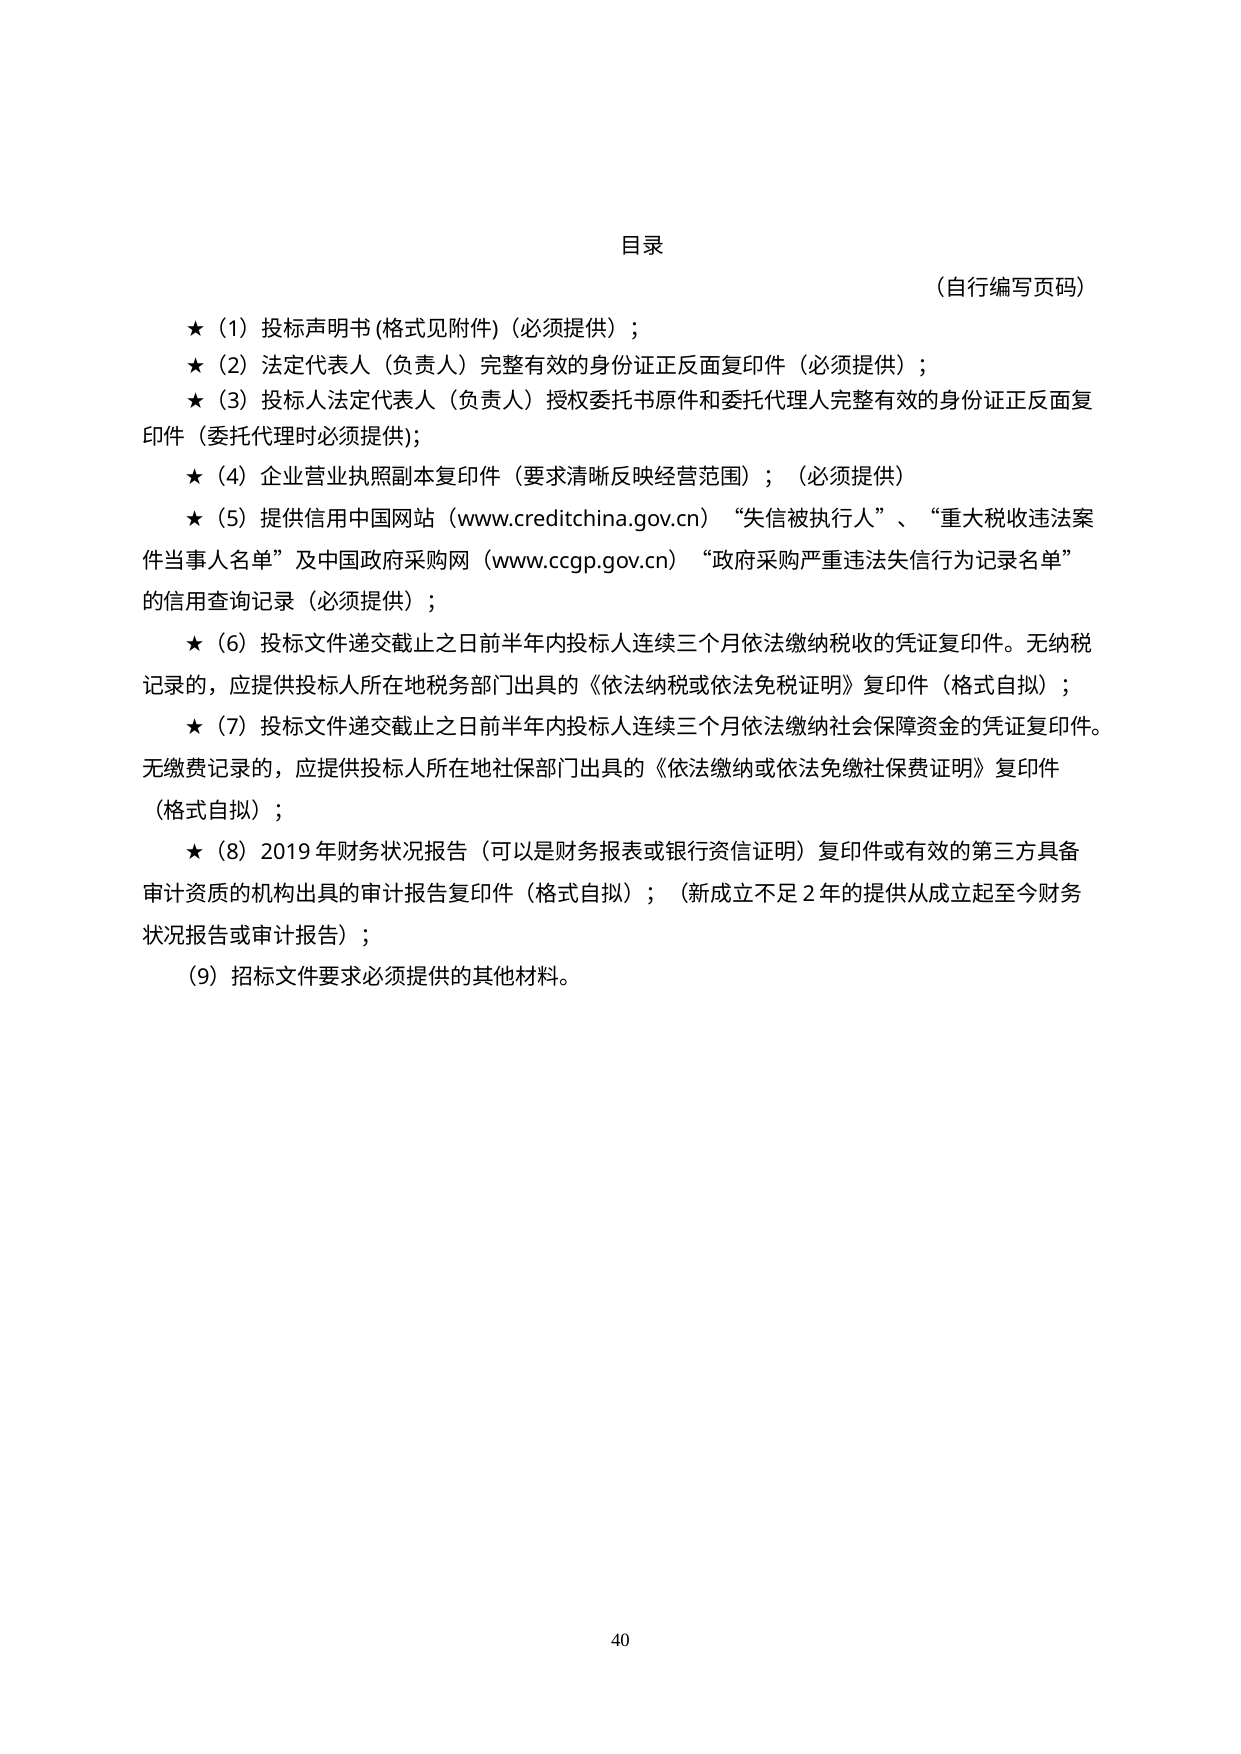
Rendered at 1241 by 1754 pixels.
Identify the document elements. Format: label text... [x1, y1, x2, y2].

text ★（3）投标人法定代表人（负责人）授权委托书原件和委托代理人完整有效的身份证正反面复印件（委托代理时必须提供)； [142, 381, 1098, 451]
text ★（7）投标文件递交截止之日前半年内投标人连续三个月依法缴纳社会保障资金的凭证复印件。无缴费记录的，应提供投标人所在地社保部门出具的《依法缴纳或依法免缴社保费证明》复印件（格式自拟）； [142, 701, 1098, 826]
text 目录 [142, 220, 1098, 262]
text ★（8）2019年财务状况报告（可以是财务报表或银行资信证明）复印件或有效的第三方具备审计资质的机构出具的审计报告复印件（格式自拟）；（新成立不足2年的提供从成立起至今财务状况报告或审计报告）； [142, 826, 1098, 951]
text ★（1）投标声明书 (格式见附件)（必须提供）； [142, 303, 1098, 345]
text ★（2）法定代表人（负责人）完整有效的身份证正反面复印件（必须提供）； [142, 345, 1098, 381]
text （9）招标文件要求必须提供的其他材料。 [142, 951, 1098, 993]
text （自行编写页码） [142, 262, 1098, 303]
text ★（6）投标文件递交截止之日前半年内投标人连续三个月依法缴纳税收的凭证复印件。无纳税记录的，应提供投标人所在地税务部门出具的《依法纳税或依法免税证明》复印件（格式自拟）； [142, 618, 1098, 701]
text ★（5）提供信用中国网站（www.creditchina.gov.cn）“失信被执行人”、“重大税收违法案件当事人名单”及中国政府采购网（www.ccgp.gov.cn）“政府采购严重违法失信行为记录名单”的信用查询记录（必须提供）； [142, 493, 1098, 618]
text ★（4）企业营业执照副本复印件（要求清晰反映经营范围）；（必须提供） [142, 451, 1098, 493]
